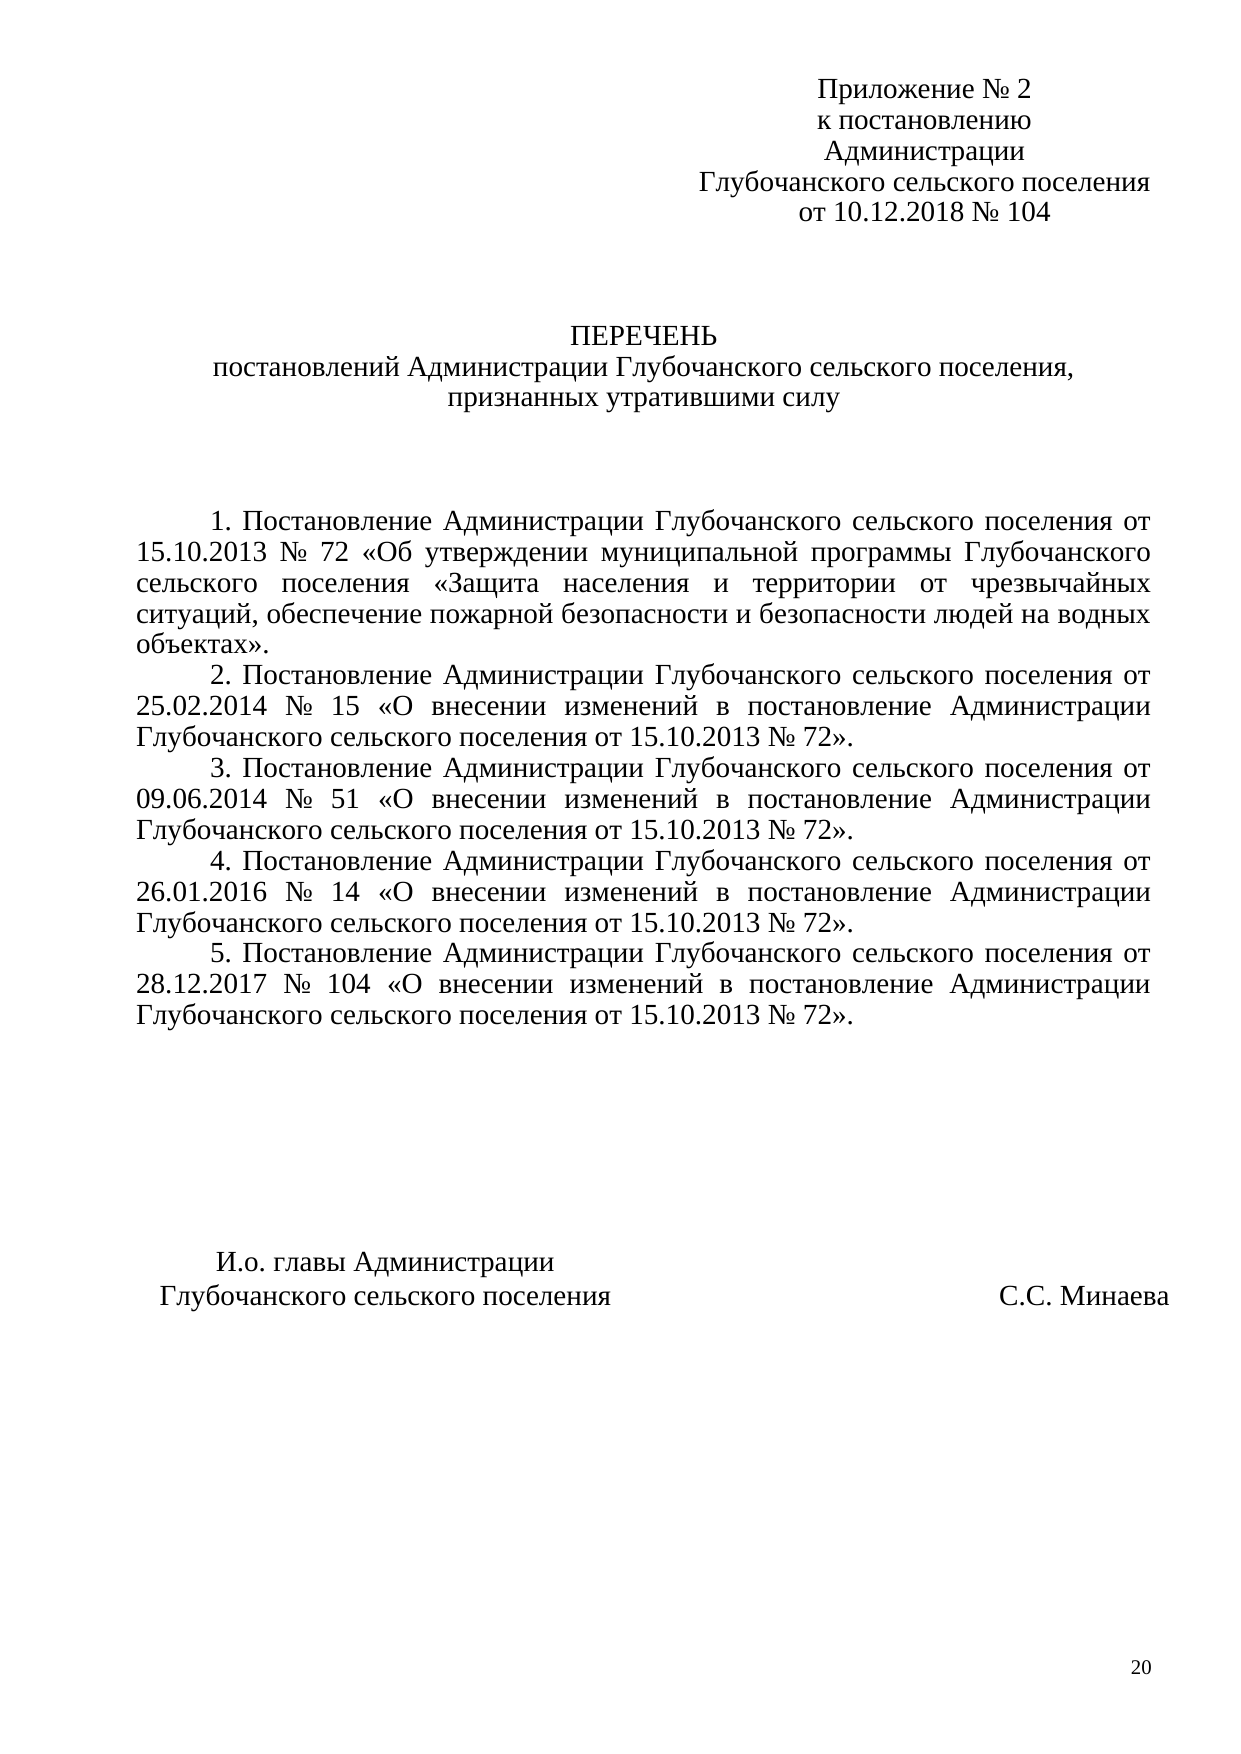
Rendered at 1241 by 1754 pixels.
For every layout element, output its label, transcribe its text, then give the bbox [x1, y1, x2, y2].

text Глубочанского сельского поселения [697, 166, 1152, 197]
text 2. Постановление Администрации Глубочанского сельского поселения от 25.02.2014 № 15 «О внесении изменений в постановление Администрации Глубочанского сельского поселения от 15.10.2013 № 72». [136, 660, 1152, 753]
text Приложение № 2 [697, 74, 1152, 105]
text 3. Постановление Администрации Глубочанского сельского поселения от 09.06.2014 № 51 «О внесении изменений в постановление Администрации Глубочанского сельского поселения от 15.10.2013 № 72». [136, 753, 1152, 846]
text от 10.12.2018 № 104 [697, 197, 1152, 228]
text 4. Постановление Администрации Глубочанского сельского поселения от 26.01.2016 № 14 «О внесении изменений в постановление Администрации Глубочанского сельского поселения от 15.10.2013 № 72». [136, 846, 1152, 938]
table_header И.о. главы Администрации Глубочанского сельского поселения [136, 1245, 634, 1312]
table_header С.С. Минаева [634, 1245, 1181, 1312]
text к постановлению [697, 105, 1152, 136]
text 1. Постановление Администрации Глубочанского сельского поселения от 15.10.2013 № 72 «Об утверждении муниципальной программы Глубочанского сельского поселения «Защита населения и территории от чрезвычайных ситуаций, обеспечение пожарной безопасности и безопасности людей на водных объектах». [136, 506, 1152, 660]
text Администрации [697, 136, 1152, 166]
text ПЕРЕЧЕНЬ [136, 321, 1152, 351]
text 5. Постановление Администрации Глубочанского сельского поселения от 28.12.2017 № 104 «О внесении изменений в постановление Администрации Глубочанского сельского поселения от 15.10.2013 № 72». [136, 938, 1152, 1031]
text постановлений Администрации Глубочанского сельского поселения, признанных утратившими силу [136, 351, 1152, 413]
